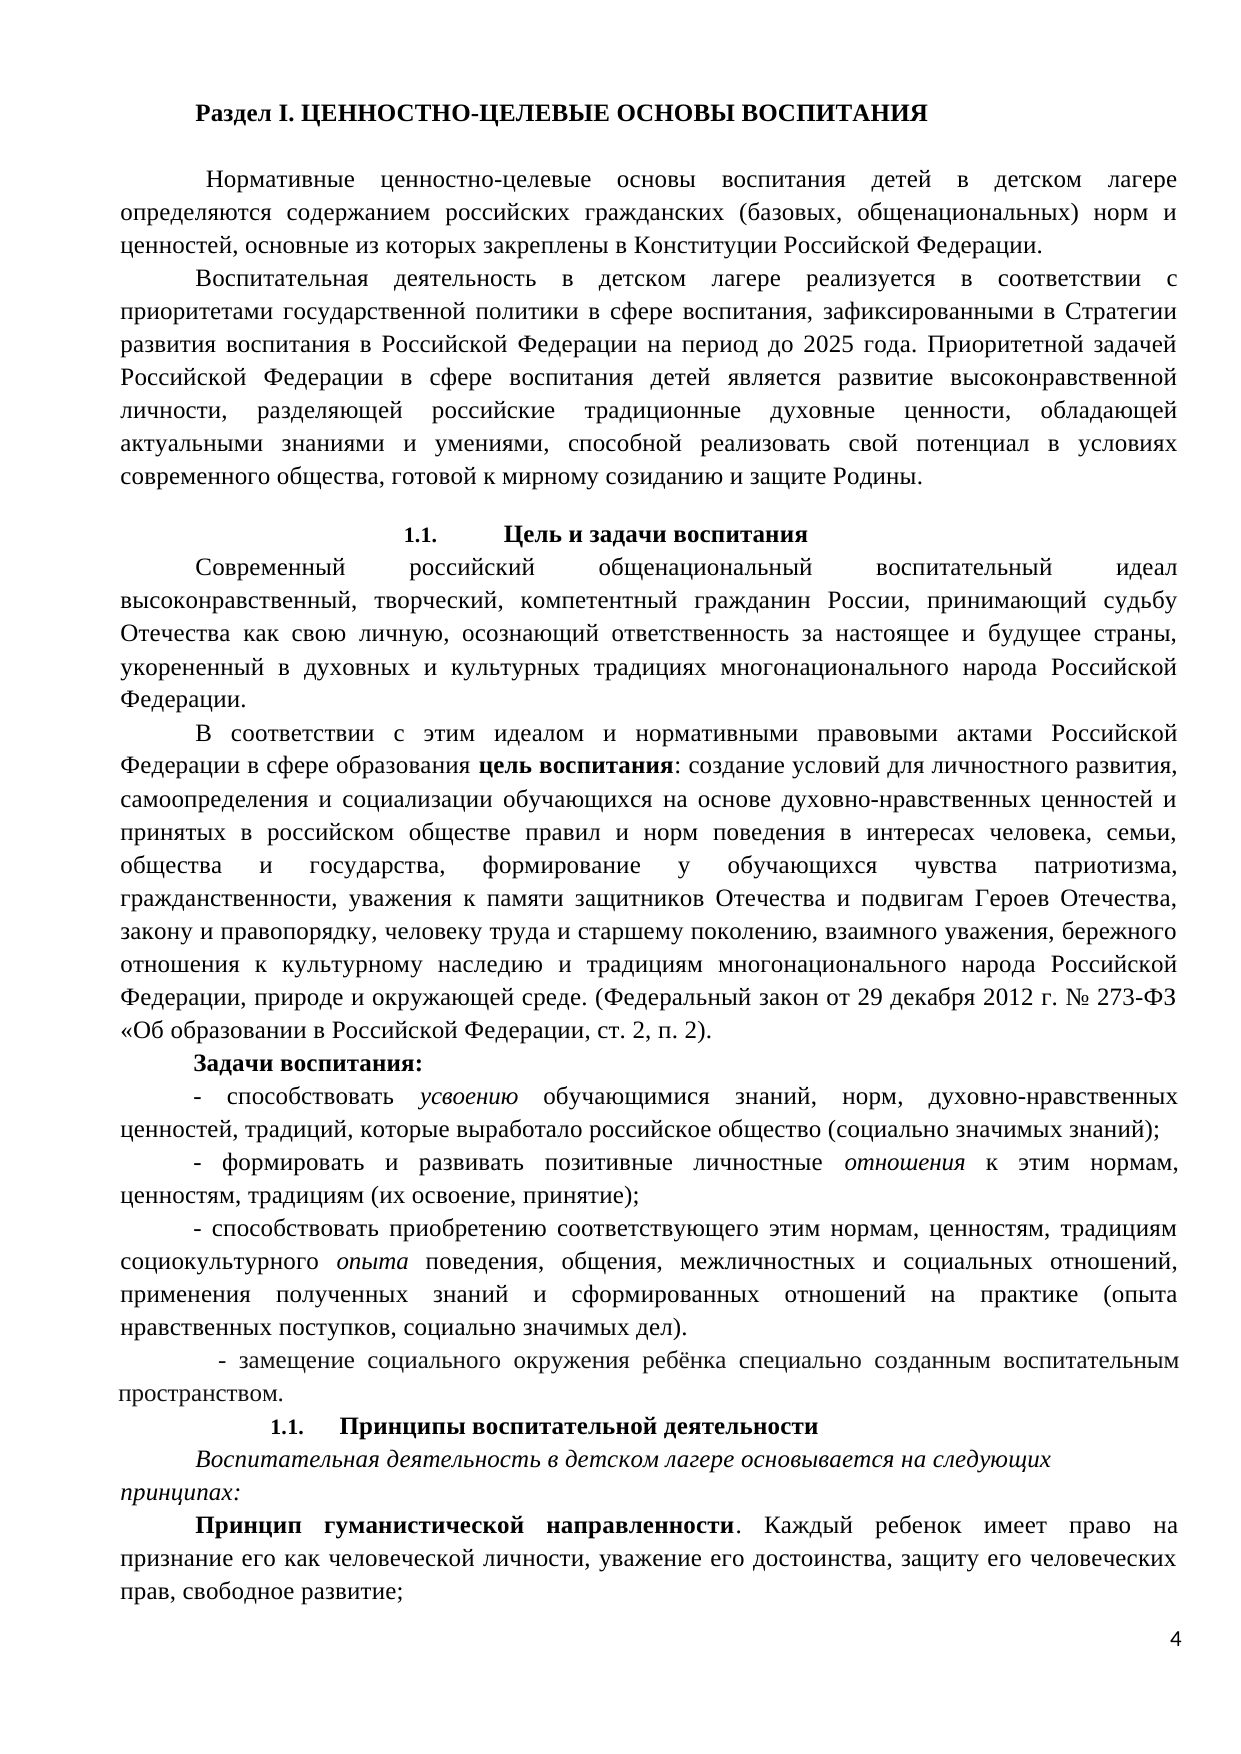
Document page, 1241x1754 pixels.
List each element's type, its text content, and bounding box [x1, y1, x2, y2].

text Нормативные ценностно-целевые основы воспитания детей в детском лагере определяются содержанием российских гражданских (базовых, общенациональных) норм и ценностей, основные из которых закреплены в Конституции Российской Федерации. [120, 164, 1179, 259]
text Воспитательная деятельность в детском лагере реализуется в соответствии с приоритетами государственной политики в сфере воспитания, зафиксированными в Стратегии развития воспитания в Российской Федерации на период до 2025 года. Приоритетной задачей Российской Федерации в сфере воспитания детей является развитие высоконравственной личности, разделяющей российские традиционные духовные ценности, обладающей актуальными знаниями и умениями, способной реализовать свой потенциал в условиях современного общества, готовой к мирному созиданию и защите Родины. [120, 263, 1179, 490]
list Цель и задачи воспитания [403, 519, 1181, 548]
text Современный российский общенациональный воспитательный идеал высоконравственный, творческий, компетентный гражданин России, принимающий судьбу Отечества как свою личную, осознающий ответственность за настоящее и будущее страны, укорененный в духовных и культурных традициях многонационального народа Российской Федерации. [120, 552, 1179, 713]
text Принцип гуманистической направленности. Каждый ребенок имеет право на признание его как человеческой личности, уважение его достоинства, защиту его человеческих прав, свободное развитие; [120, 1510, 1179, 1605]
text Воспитательная деятельность в детском лагере основывается на следующих принципах: [120, 1444, 1179, 1506]
text - способствовать приобретению соответствующего этим нормам, ценностям, традициям социокультурного опыта поведения, общения, межличностных и социальных отношений, применения полученных знаний и сформированных отношений на практике (опыта нравственных поступков, социально значимых дел). [120, 1213, 1179, 1341]
text Раздел I. ЦЕННОСТНО-ЦЕЛЕВЫЕ ОСНОВЫ ВОСПИТАНИЯ [120, 98, 1181, 127]
text - формировать и развивать позитивные личностные отношения к этим нормам, ценностям, традициям (их освоение, принятие); [120, 1147, 1179, 1209]
text Задачи воспитания: [120, 1048, 1181, 1077]
text - замещение социального окружения ребёнка специально созданным воспитательным пространством. [118, 1345, 1181, 1407]
text В соответствии с этим идеалом и нормативными правовыми актами Российской Федерации в сфере образования цель воспитания: создание условий для личностного развития, самоопределения и социализации обучающихся на основе духовно-нравственных ценностей и принятых в российском обществе правил и норм поведения в интересах человека, семьи, общества и государства, формирование у обучающихся чувства патриотизма, гражданственности, уважения к памяти защитников Отечества и подвигам Героев Отечества, закону и правопорядку, человеку труда и старшему поколению, взаимного уважения, бережного отношения к культурному наследию и традициям многонационального народа Российской Федерации, природе и окружающей среде. (Федеральный закон от 29 декабря 2012 г. № 273-ФЗ «Об образовании в Российской Федерации, ст. 2, п. 2). [120, 718, 1179, 1043]
list Принципы воспитательной деятельности [270, 1411, 1181, 1440]
text - способствовать усвоению обучающимися знаний, норм, духовно-нравственных ценностей, традиций, которые выработало российское общество (социально значимых знаний); [120, 1081, 1179, 1143]
